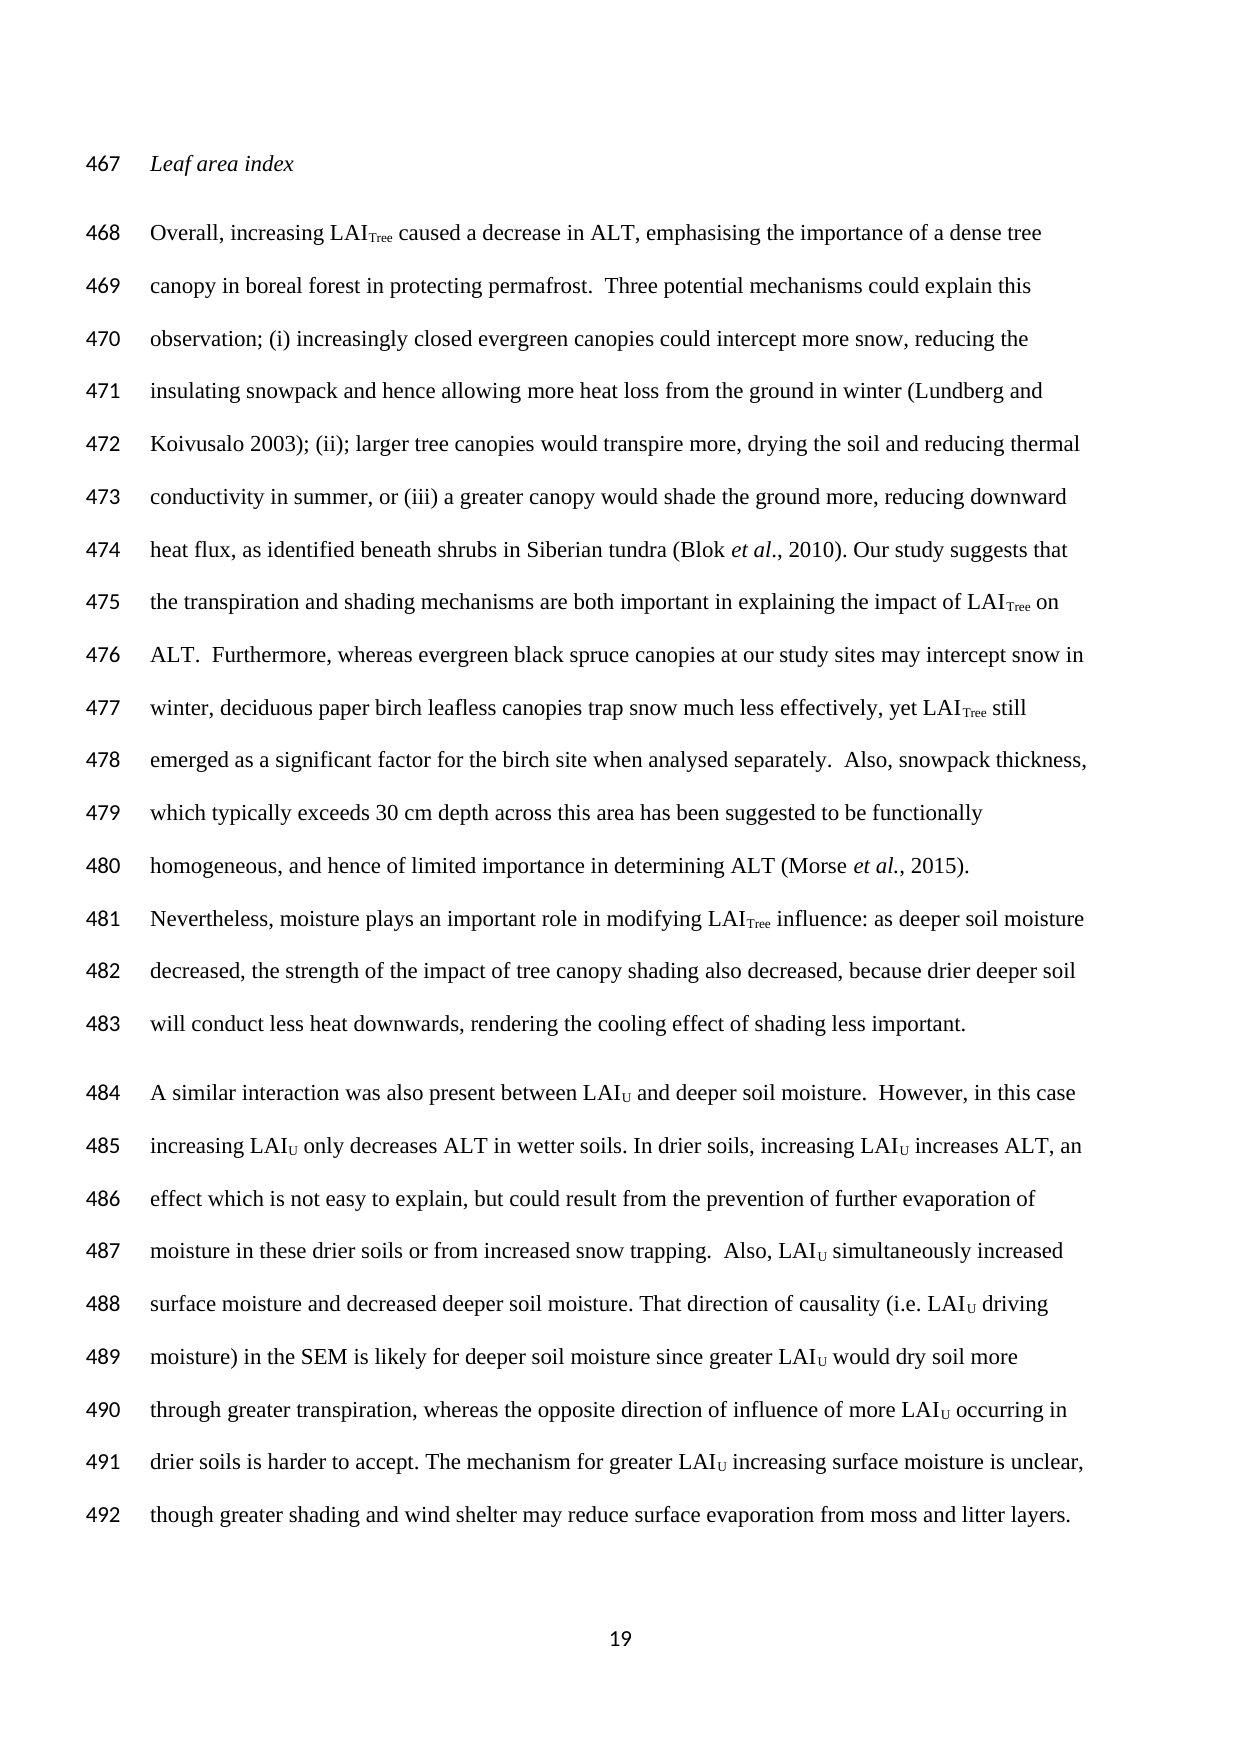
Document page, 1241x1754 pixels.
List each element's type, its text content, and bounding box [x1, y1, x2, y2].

text Leaf area index [150, 150, 1090, 176]
text Overall, increasing LAITree caused a decrease in ALT, emphasising the importance of a dense tree canopy in boreal forest in protecting permafrost. Three potential mechanisms could explain this observation; (i) increasingly closed evergreen canopies could intercept more snow, reducing the insulating snowpack and hence allowing more heat loss from the ground in winter (Lundberg and Koivusalo 2003); (ii); larger tree canopies would transpire more, drying the soil and reducing thermal conductivity in summer, or (iii) a greater canopy would shade the ground more, reducing downward heat flux, as identified beneath shrubs in Siberian tundra (Blok et al., 2010). Our study suggests that the transpiration and shading mechanisms are both important in explaining the impact of LAITree on ALT. Furthermore, whereas evergreen black spruce canopies at our study sites may intercept snow in winter, deciduous paper birch leafless canopies trap snow much less effectively, yet LAITree still emerged as a significant factor for the birch site when analysed separately. Also, snowpack thickness, which typically exceeds 30 cm depth across this area has been suggested to be functionally homogeneous, and hence of limited importance in determining ALT (Morse et al., 2015). Nevertheless, moisture plays an important role in modifying LAITree influence: as deeper soil moisture decreased, the strength of the impact of tree canopy shading also decreased, because drier deeper soil will conduct less heat downwards, rendering the cooling effect of shading less important. [150, 219, 1090, 1036]
text A similar interaction was also present between LAIU and deeper soil moisture. However, in this case increasing LAIU only decreases ALT in wetter soils. In drier soils, increasing LAIU increases ALT, an effect which is not easy to explain, but could result from the prevention of further evaporation of moisture in these drier soils or from increased snow trapping. Also, LAIU simultaneously increased surface moisture and decreased deeper soil moisture. That direction of causality (i.e. LAIU driving moisture) in the SEM is likely for deeper soil moisture since greater LAIU would dry soil more through greater transpiration, whereas the opposite direction of influence of more LAIU occurring in drier soils is harder to accept. The mechanism for greater LAIU increasing surface moisture is unclear, though greater shading and wind shelter may reduce surface evaporation from moss and litter layers. [150, 1079, 1090, 1527]
